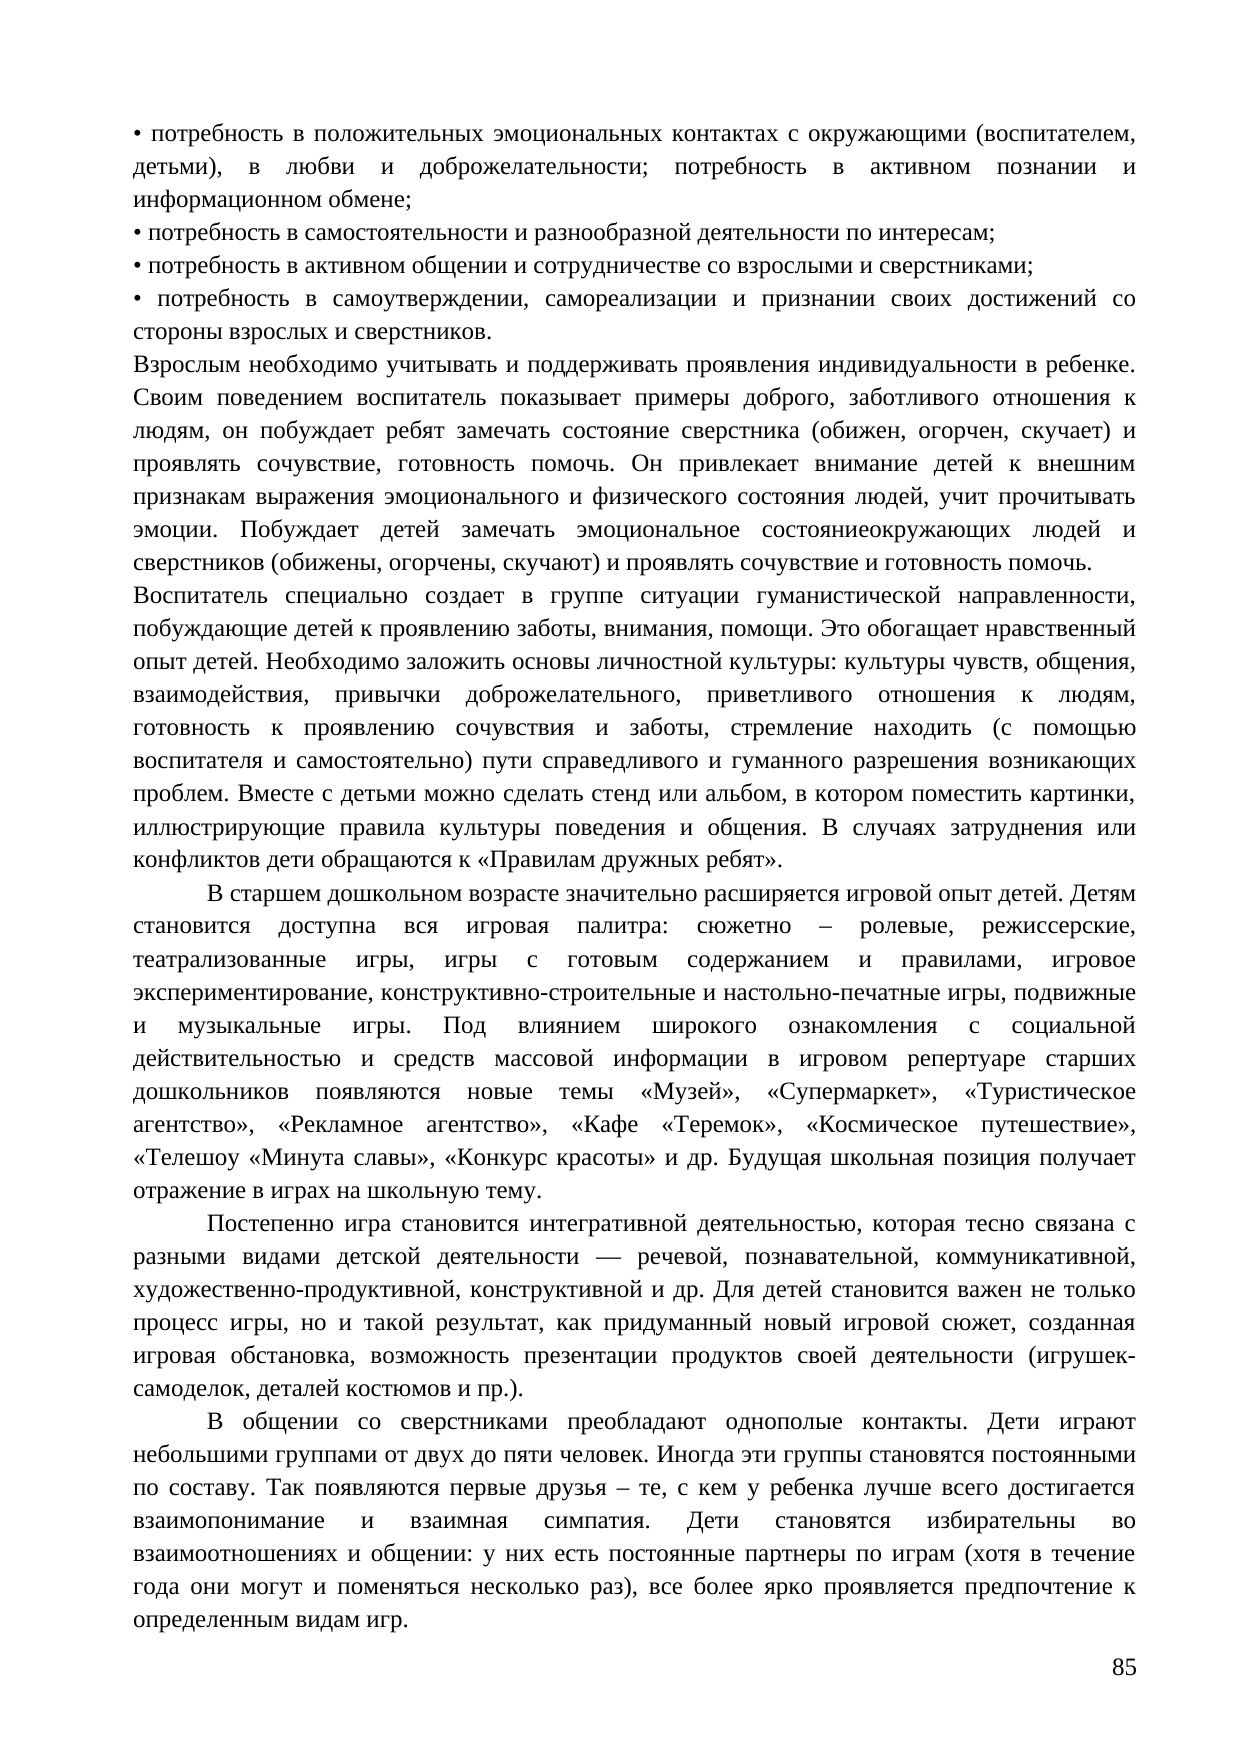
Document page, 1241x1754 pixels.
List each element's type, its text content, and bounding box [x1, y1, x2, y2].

text В общении со сверстниками преобладают однополые контакты. Дети играют небольшими группами от двух до пяти человек. Иногда эти группы становятся постоянными по составу. Так появляются первые друзья – те, с кем у ребенка лучше всего достигается взаимопонимание и взаимная симпатия. Дети становятся избирательны во взаимоотношениях и общении: у них есть постоянные партнеры по играм (хотя в течение года они могут и поменяться несколько раз), все более ярко проявляется предпочтение к определенным видам игр. [133, 1406, 1137, 1633]
text Воспитатель специально создает в группе ситуации гуманистической направленности, побуждающие детей к проявлению заботы, внимания, помощи. Это обогащает нравственный опыт детей. Необходимо заложить основы личностной культуры: культуры чувств, общения, взаимодействия, привычки доброжелательного, приветливого отношения к людям, готовность к проявлению сочувствия и заботы, стремление находить (с помощью воспитателя и самостоятельно) пути справедливого и гуманного разрешения возникающих проблем. Вместе с детьми можно сделать стенд или альбом, в котором поместить картинки, иллюстрирующие правила культуры поведения и общения. В случаях затруднения или конфликтов дети обращаются к «Правилам дружных ребят». [133, 580, 1137, 873]
text Постепенно игра становится интегративной деятельностью, которая тесно связана с разными видами детской деятельности — речевой, познавательной, коммуникативной, художественно-продуктивной, конструктивной и др. Для детей становится важен не только процесс игры, но и такой результат, как придуманный новый игровой сюжет, созданная игровая обстановка, возможность презентации продуктов своей деятельности (игрушек-самоделок, деталей костюмов и пр.). [133, 1208, 1137, 1402]
text • потребность в активном общении и сотрудничестве со взрослыми и сверстниками; [133, 250, 1137, 279]
text Взрослым необходимо учитывать и поддерживать проявления индивидуальности в ребенке. Своим поведением воспитатель показывает примеры доброго, заботливого отношения к людям, он побуждает ребят замечать состояние сверстника (обижен, огорчен, скучает) и проявлять сочувствие, готовность помочь. Он привлекает внимание детей к внешним признакам выражения эмоционального и физического состояния людей, учит прочитывать эмоции. Побуждает детей замечать эмоциональное состояниеокружающих людей и сверстников (обижены, огорчены, скучают) и проявлять сочувствие и готовность помочь. [133, 349, 1137, 576]
text • потребность в самостоятельности и разнообразной деятельности по интересам; [133, 217, 1137, 246]
text В старшем дошкольном возрасте значительно расширяется игровой опыт детей. Детям становится доступна вся игровая палитра: сюжетно – ролевые, режиссерские, театрализованные игры, игры с готовым содержанием и правилами, игровое экспериментирование, конструктивно-строительные и настольно-печатные игры, подвижные и музыкальные игры. Под влиянием широкого ознакомления с социальной действительностью и средств массовой информации в игровом репертуаре старших дошкольников появляются новые темы «Музей», «Супермаркет», «Туристическое агентство», «Рекламное агентство», «Кафе «Теремок», «Космическое путешествие», «Телешоу «Минута славы», «Конкурс красоты» и др. Будущая школьная позиция получает отражение в играх на школьную тему. [133, 878, 1137, 1203]
text • потребность в самоутверждении, самореализации и признании своих достижений со стороны взрослых и сверстников. [133, 283, 1137, 345]
text • потребность в положительных эмоциональных контактах с окружающими (воспитателем, детьми), в любви и доброжелательности; потребность в активном познании и информационном обмене; [133, 118, 1137, 213]
